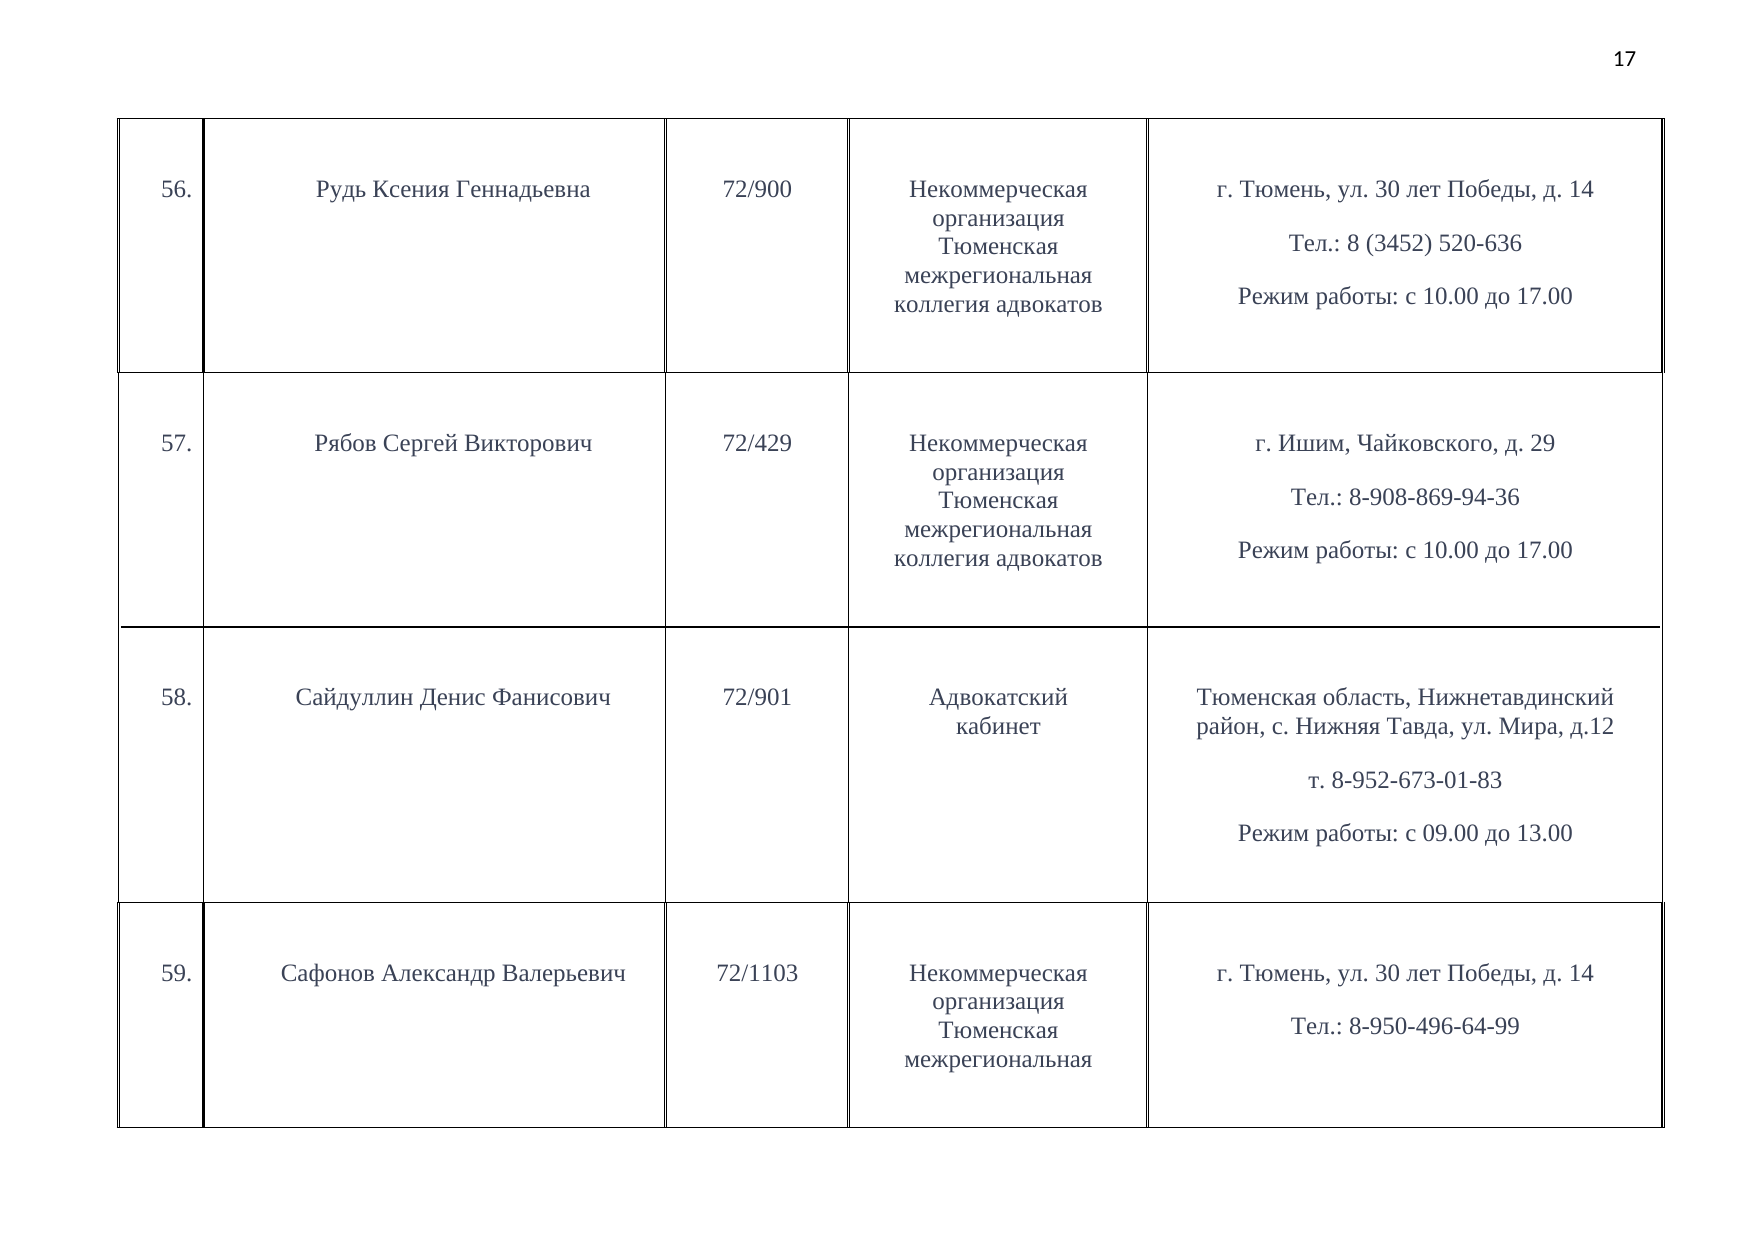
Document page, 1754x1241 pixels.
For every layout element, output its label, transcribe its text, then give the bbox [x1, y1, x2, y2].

table_cell 72/900 [667, 119, 847, 372]
table_cell [120, 903, 202, 1127]
table_cell 72/1103 [667, 903, 847, 1127]
table_cell Адвокатский кабинет [849, 628, 1147, 902]
table_cell Рудь Ксения Геннадьевна [205, 119, 664, 372]
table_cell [1149, 903, 1661, 1127]
table_cell [120, 119, 202, 372]
table_cell [119, 626, 203, 902]
table_cell 72/429 [666, 373, 848, 626]
table_cell [119, 373, 203, 626]
table_cell г. Ишим, Чайковского, д. 29 Тел.: 8-908-869-94-36 Режим работы: с 10.00 до 17.00 [1148, 373, 1662, 626]
table_cell Рябов Сергей Викторович [204, 373, 665, 626]
table_cell 72/901 [666, 628, 848, 902]
table_cell Тюменская область, Нижнетавдинский район, с. Нижняя Тавда, ул. Мира, д.12 т. 8-952-673-01-83 Режим работы: с 09.00 до 13.00 [1148, 626, 1662, 902]
table_cell г. Тюмень, ул. 30 лет Победы, д. 14 Тел.: 8 (3452) 520-636 Режим работы: с 10.00 до 17.00 [1149, 119, 1661, 372]
table_cell Сайдуллин Денис Фанисович [204, 628, 665, 902]
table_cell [205, 903, 664, 1127]
table_cell Некоммерческая организация Тюменская межрегиональная коллегия адвокатов [849, 373, 1147, 626]
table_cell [850, 903, 1146, 1127]
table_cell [850, 119, 1146, 372]
